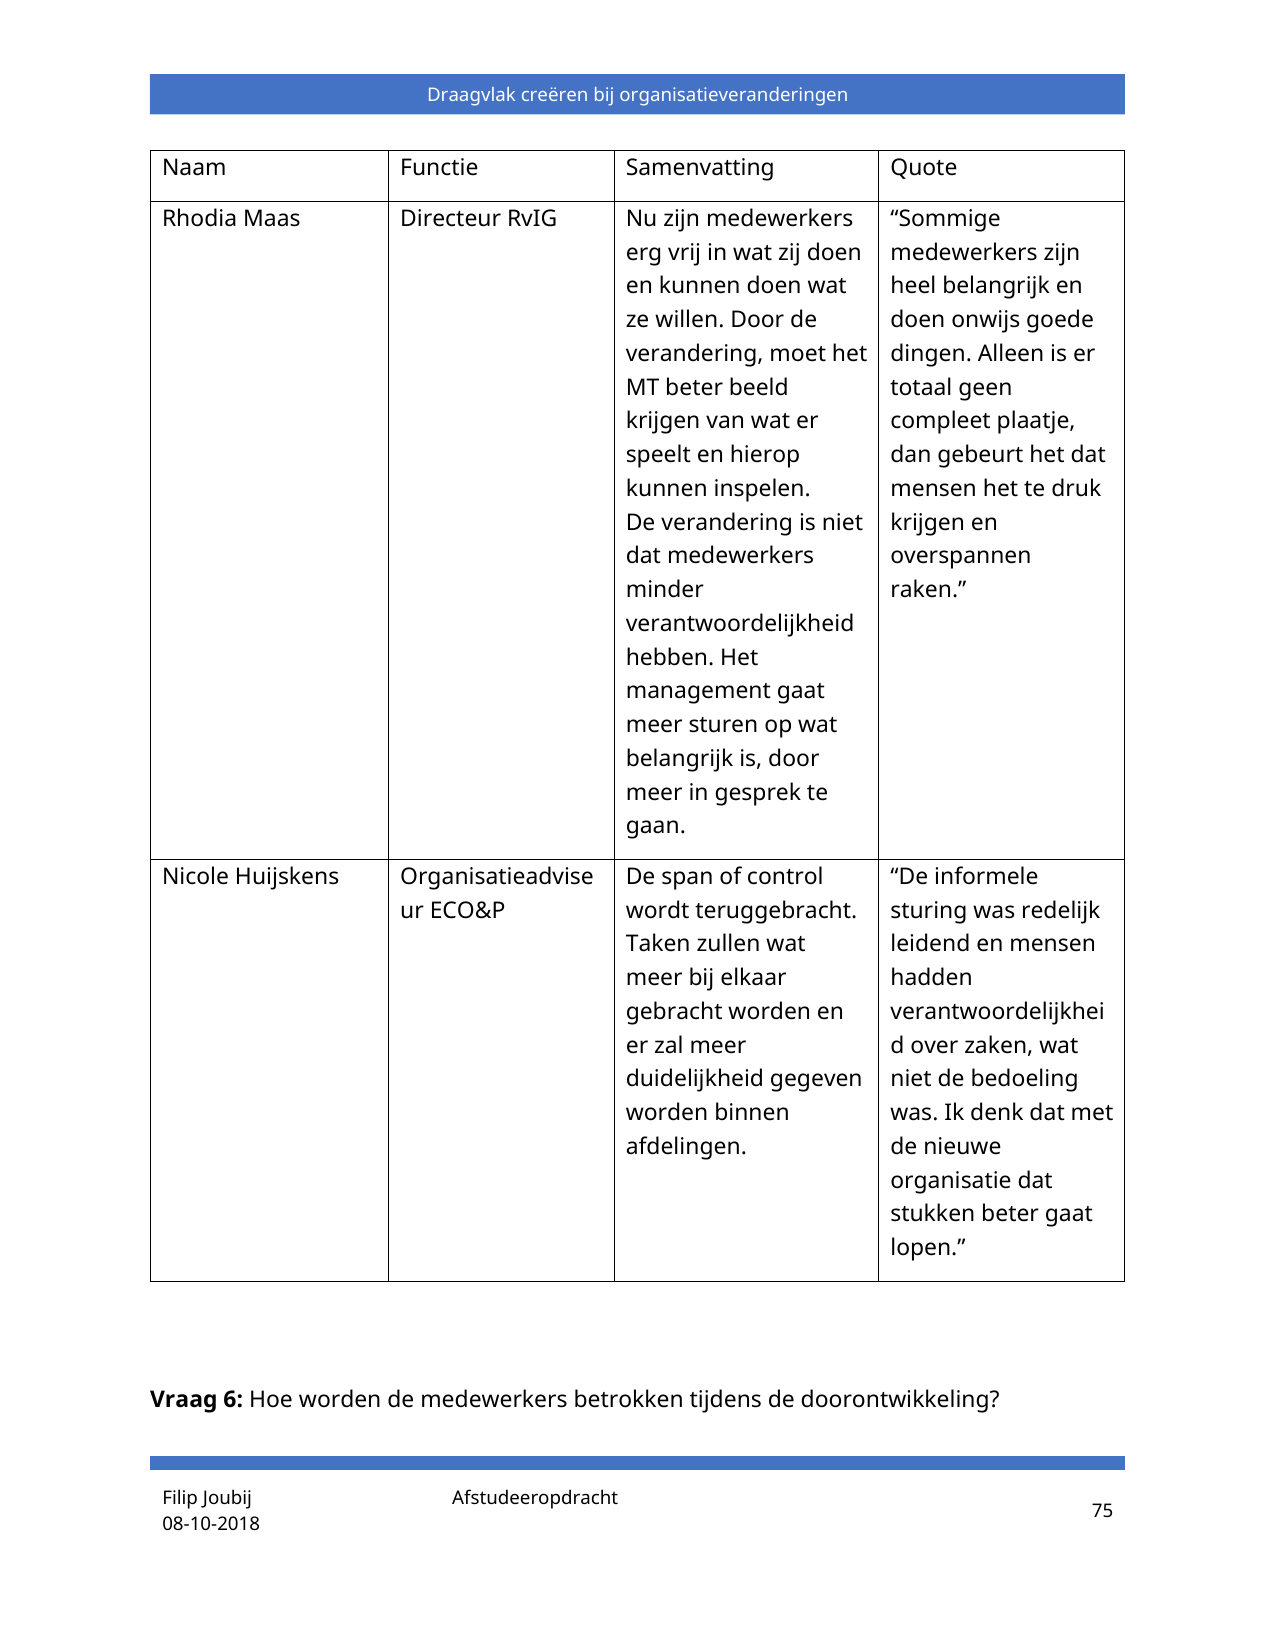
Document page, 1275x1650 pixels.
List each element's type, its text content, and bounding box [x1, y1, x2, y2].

table_header Functie [389, 151, 614, 201]
table_cell Directeur RvIG [389, 202, 614, 859]
table_header Naam [151, 151, 388, 201]
table_cell De span of control wordt teruggebracht. Taken zullen wat meer bij elkaar gebracht worden en er zal meer duidelijkheid gegeven worden binnen afdelingen. [615, 860, 878, 1281]
table_cell Organisatieadviseur ECO&P [389, 860, 614, 1281]
text Vraag 6: Hoe worden de medewerkers betrokken tijdens de doorontwikkeling? [150, 1382, 1125, 1414]
table_header Quote [879, 151, 1124, 201]
table_cell Nu zijn medewerkers erg vrij in wat zij doen en kunnen doen wat ze willen. Door de verandering, moet het MT beter beeld krijgen van wat er speelt en hierop kunnen inspelen. De verandering is niet dat medewerkers minder verantwoordelijkheid hebben. Het management gaat meer sturen op wat belangrijk is, door meer in gesprek te gaan. [615, 202, 878, 859]
table_cell “Sommige medewerkers zijn heel belangrijk en doen onwijs goede dingen. Alleen is er totaal geen compleet plaatje, dan gebeurt het dat mensen het te druk krijgen en overspannen raken.” [879, 202, 1124, 859]
table_cell “De informele sturing was redelijk leidend en mensen hadden verantwoordelijkheid over zaken, wat niet de bedoeling was. Ik denk dat met de nieuwe organisatie dat stukken beter gaat lopen.” [879, 860, 1124, 1281]
table_cell Rhodia Maas [151, 202, 388, 859]
table_header Samenvatting [615, 151, 878, 201]
table_cell Nicole Huijskens [151, 860, 388, 1281]
